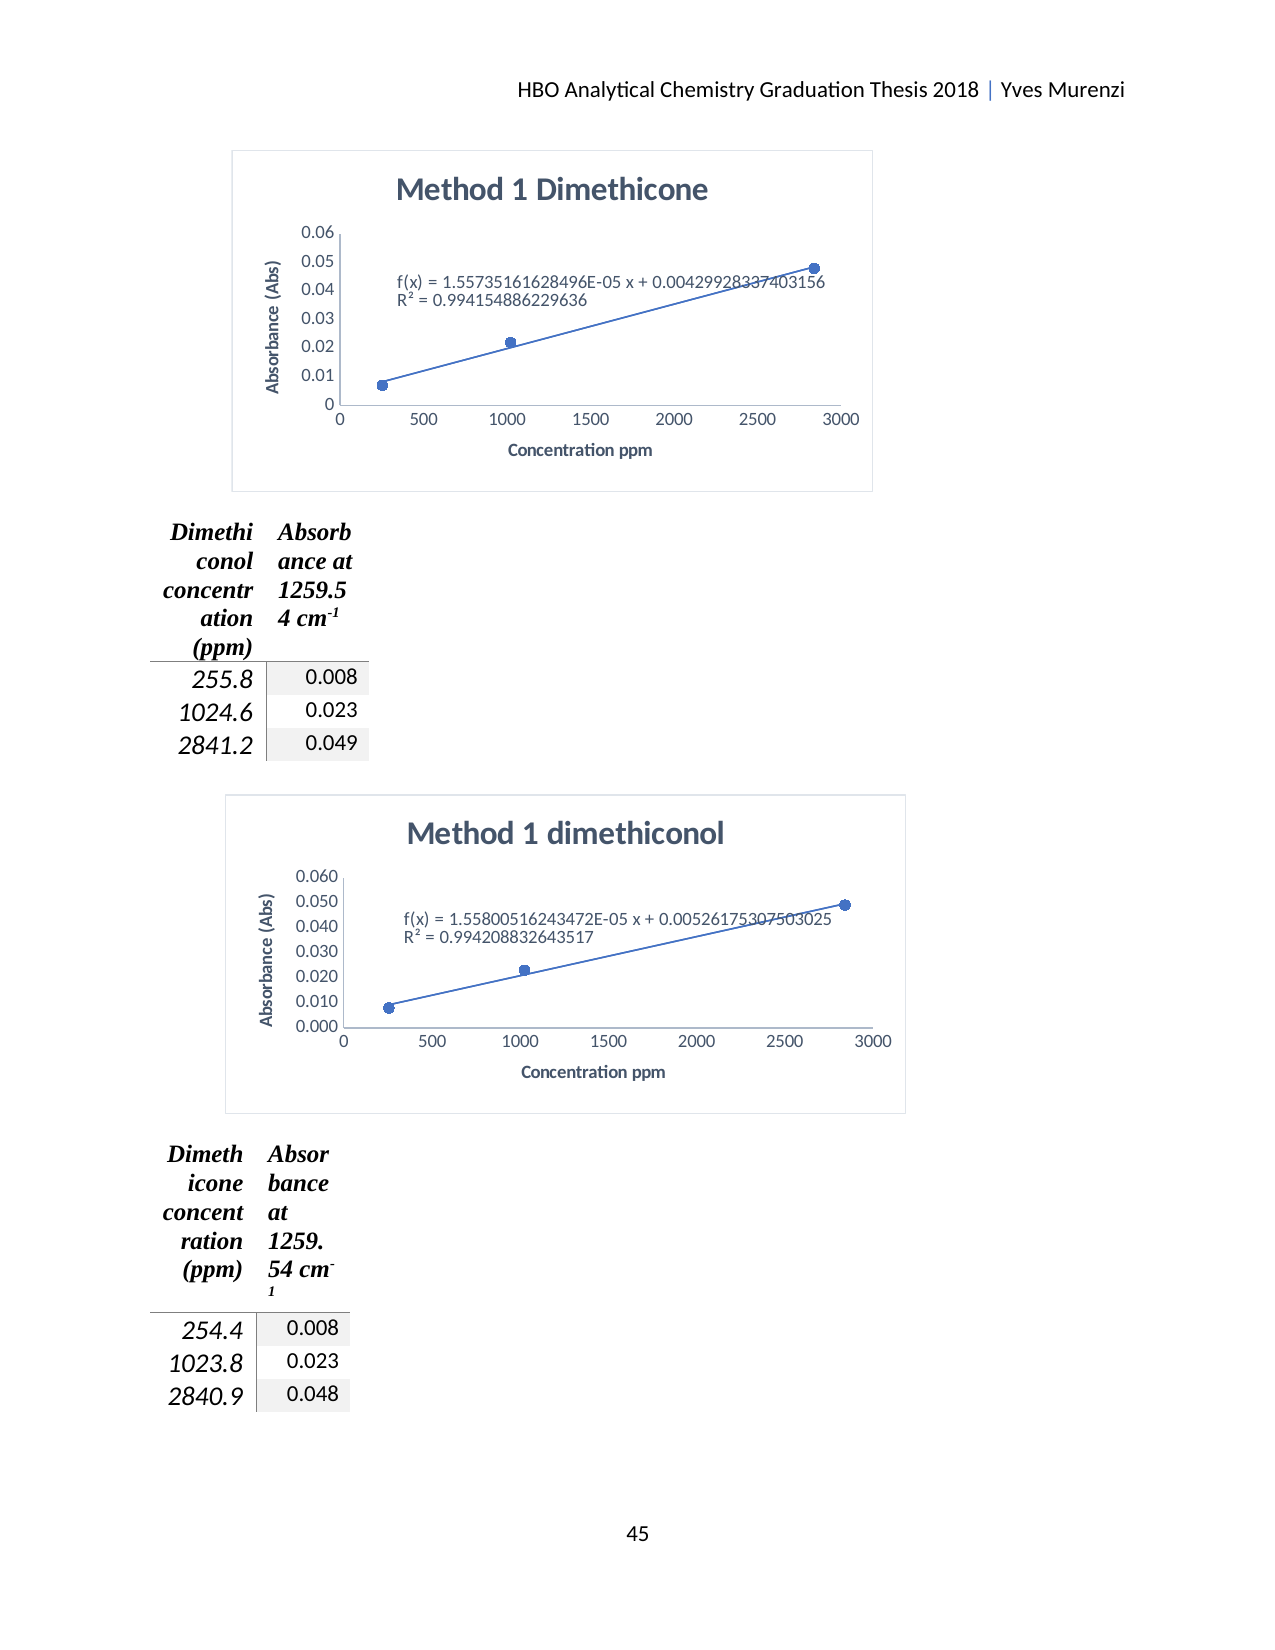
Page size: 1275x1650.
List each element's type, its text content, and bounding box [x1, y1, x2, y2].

table_header Absorbance at 1259.54 cm-1 [257, 1140, 350, 1312]
table_header Absorbance at 1259.54 cm-1 [267, 517, 369, 661]
table_cell 2841.2 [150, 728, 266, 761]
table_cell 0.048 [257, 1379, 350, 1412]
table_cell 0.023 [267, 695, 369, 728]
table_cell 0.008 [257, 1313, 350, 1346]
table_header Dimethiconol concentration (ppm) [150, 517, 267, 661]
table_header Dimethicone concentration (ppm) [150, 1140, 257, 1312]
table_cell 2840.9 [150, 1379, 256, 1412]
table_cell 0.008 [267, 662, 369, 695]
table_cell 254.4 [150, 1313, 256, 1346]
table_cell 0.023 [257, 1346, 350, 1379]
table_cell 1024.6 [150, 695, 266, 728]
table_cell 255.8 [150, 662, 266, 695]
table_cell 0.049 [267, 728, 369, 761]
table_cell 1023.8 [150, 1346, 256, 1379]
